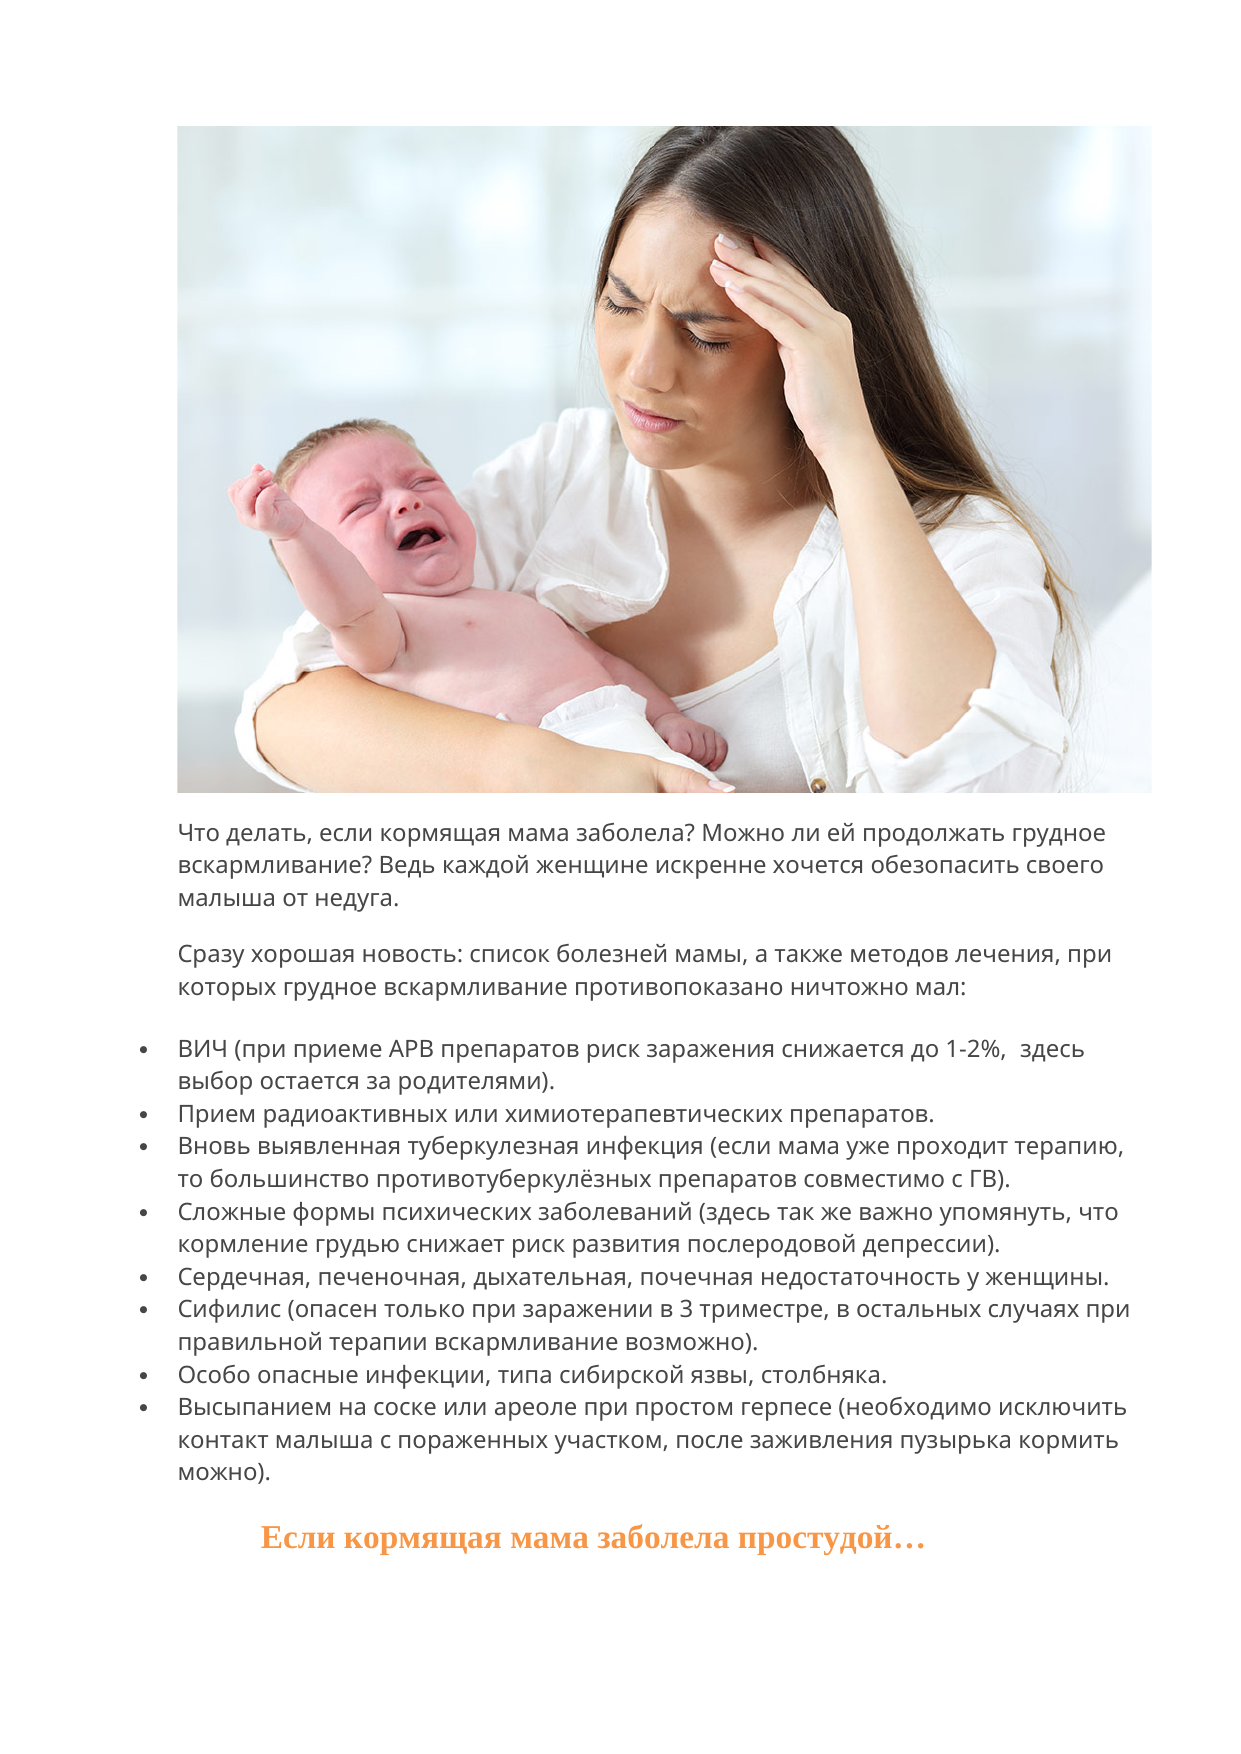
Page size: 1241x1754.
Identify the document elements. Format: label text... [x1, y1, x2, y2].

text Что делать, если кормящая мама заболела? Можно ли ей продолжать грудное вскармливание? Ведь каждой женщине искренне хочется обезопасить своего малыша от недуга. [177, 816, 1152, 913]
list Высыпанием на соске или ареоле при простом герпесе (необходимо исключить контакт малыша с пораженных участком, после заживления пузырька кормить можно). [140, 1390, 1152, 1488]
list Сердечная, печеночная, дыхательная, почечная недостаточность у женщины. [140, 1259, 1152, 1292]
list Сложные формы психических заболеваний (здесь так же важно упомянуть, что кормление грудью снижает риск развития послеродовой депрессии). [140, 1194, 1152, 1259]
list Прием радиоактивных или химиотерапевтических препаратов. [140, 1097, 1152, 1129]
picture [177, 126, 1152, 793]
list Вновь выявленная туберкулезная инфекция (если мама уже проходит терапию, то большинство противотуберкулёзных препаратов совместимо с ГВ). [140, 1129, 1152, 1194]
list Особо опасные инфекции, типа сибирской язвы, столбняка. [140, 1357, 1152, 1390]
text Если кормящая мама заболела простудой… [177, 1517, 1152, 1555]
list Сифилис (опасен только при заражении в 3 триместре, в остальных случаях при правильной терапии вскармливание возможно). [140, 1292, 1152, 1357]
list ВИЧ (при приеме АРВ препаратов риск заражения снижается до 1-2%, здесь выбор остается за родителями). [140, 1031, 1152, 1097]
text Сразу хорошая новость: список болезней мамы, а также методов лечения, при которых грудное вскармливание противопоказано ничтожно мал: [177, 937, 1152, 1002]
